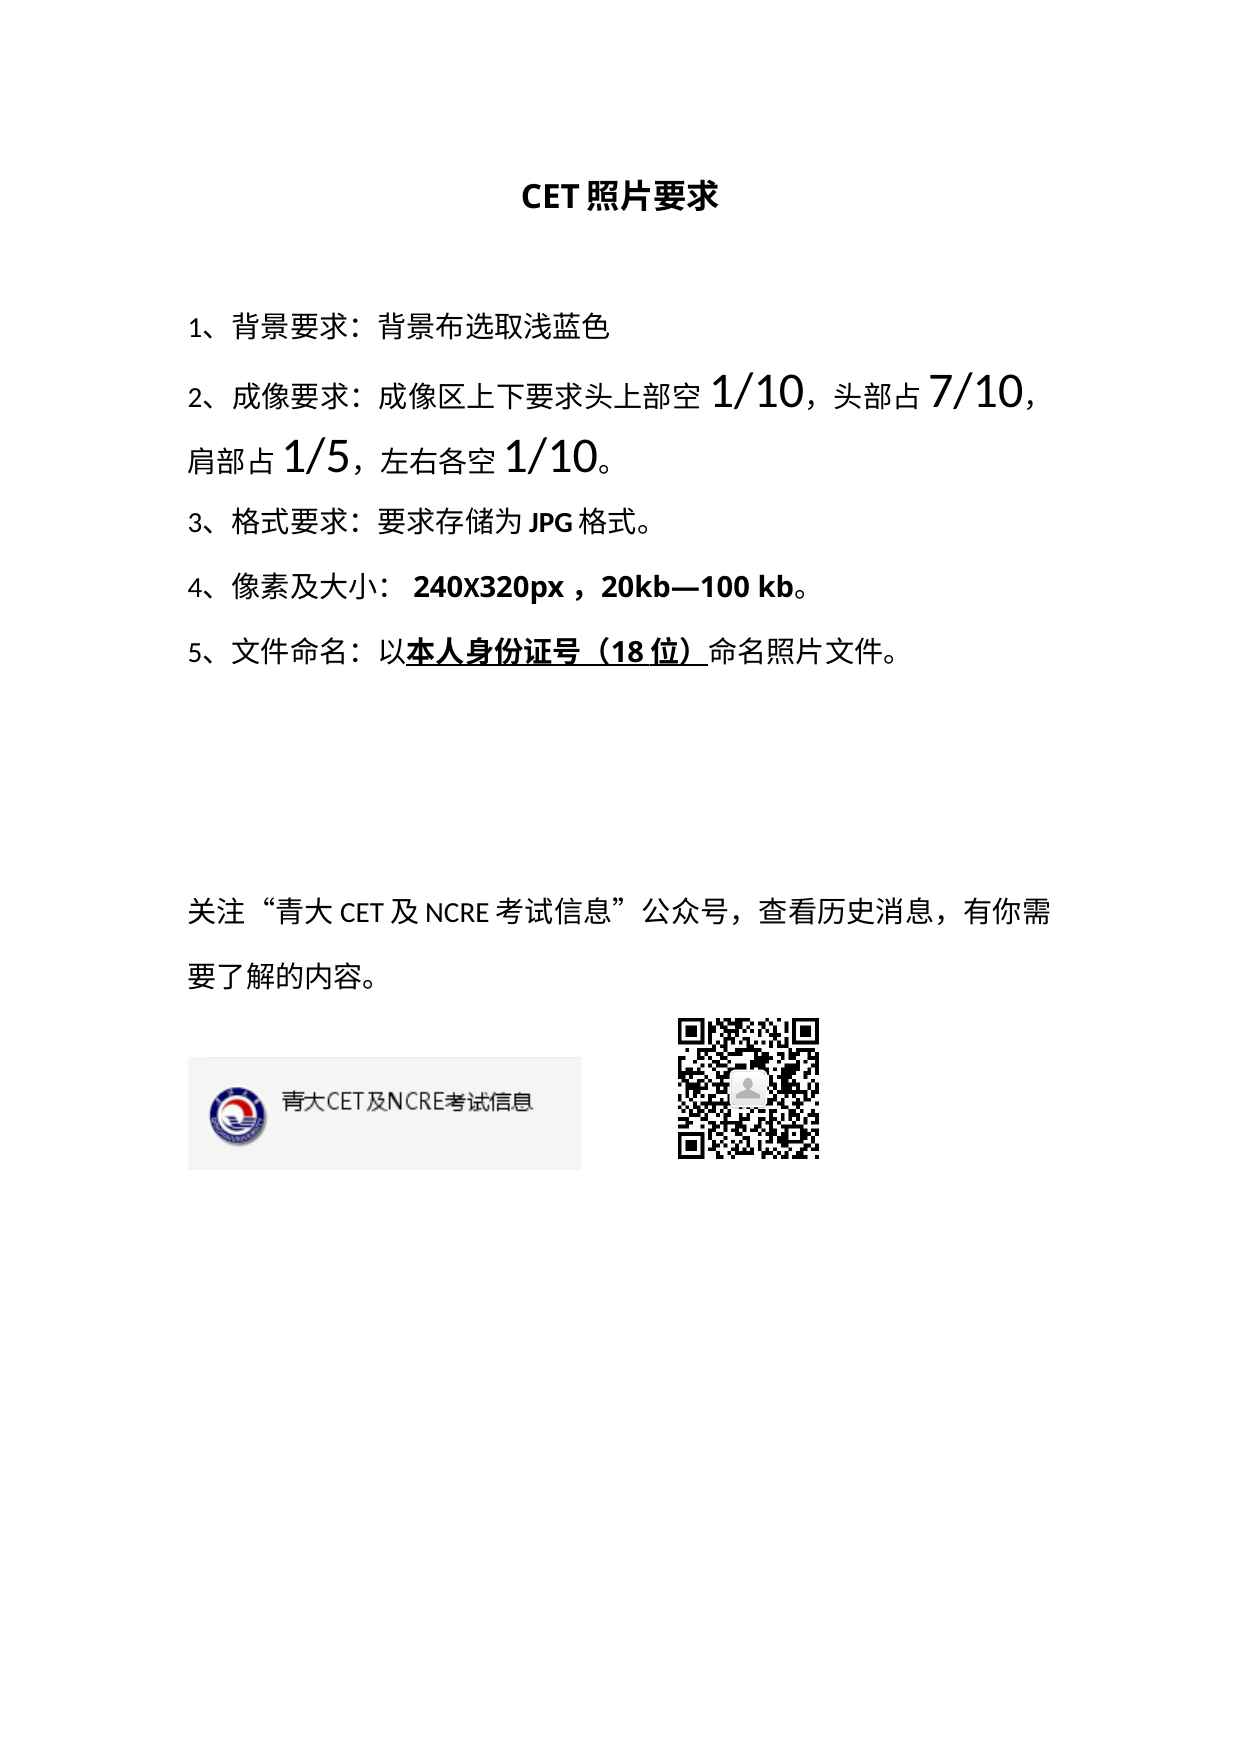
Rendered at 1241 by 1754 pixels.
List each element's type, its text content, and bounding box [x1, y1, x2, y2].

text 关注“青大CET及NCRE考试信息”公众号，查看历史消息，有你需要了解的内容。 [187, 877, 1053, 1007]
text 2、成像要求：成像区上下要求头上部空1/10，头部占7/10，肩部占1/5，左右各空1/10。 [187, 357, 1053, 487]
text 3、格式要求：要求存储为JPG格式。 [187, 487, 1053, 552]
picture [187, 1057, 582, 1170]
text 4、像素及大小： 240X320px ，20kb—100 kb。 [187, 552, 1053, 617]
picture [667, 1007, 830, 1170]
text 1、背景要求：背景布选取浅蓝色 [187, 292, 1053, 357]
text CET照片要求 [187, 162, 1053, 227]
text 5、文件命名：以本人身份证号（18位）命名照片文件。 [187, 617, 1053, 682]
